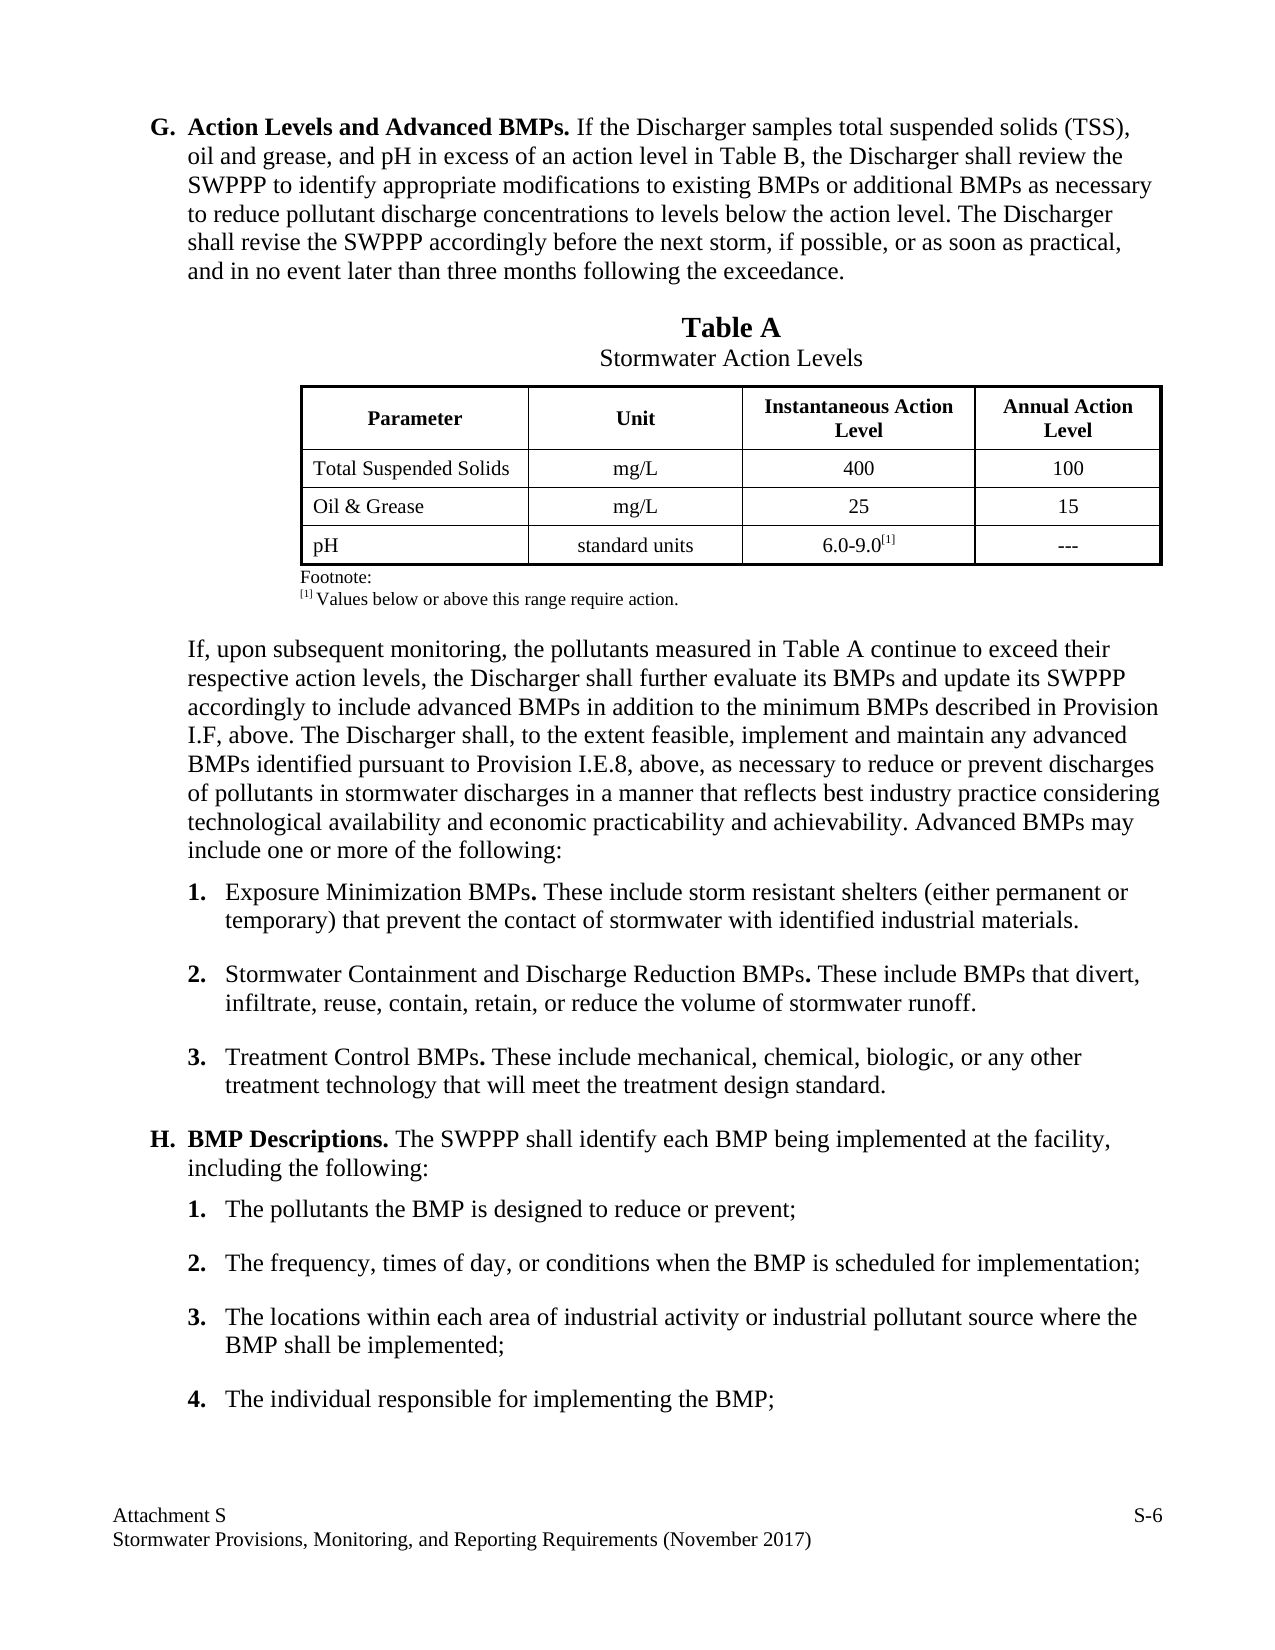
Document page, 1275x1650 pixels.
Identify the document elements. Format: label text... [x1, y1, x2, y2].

table_cell 6.0-9.0[1] [743, 526, 974, 563]
table_cell 100 [976, 450, 1159, 487]
table_cell mg/L [529, 488, 742, 525]
table_cell Oil & Grease [303, 488, 528, 525]
list The frequency, times of day, or conditions when the BMP is scheduled for implementation; [187, 1248, 1162, 1277]
table_cell standard units [529, 526, 742, 563]
list Action Levels and Advanced BMPs. If the Discharger samples total suspended solids (TSS), oil and grease, and pH in excess of an action level in Table B, the Discharger shall review the SWPPP to identify appropriate modifications to existing BMPs or additional BMPs as necessary to reduce pollutant discharge concentrations to levels below the action level. The Discharger shall revise the SWPPP accordingly before the next storm, if possible, or as soon as practical, and in no event later than three months following the exceedance. [150, 112, 1162, 285]
list The individual responsible for implementing the BMP; [187, 1384, 1162, 1413]
table_header Parameter [303, 388, 528, 448]
table_header Annual Action Level [976, 388, 1159, 448]
text Footnote: [300, 566, 1162, 588]
list Stormwater Containment and Discharge Reduction BMPs. These include BMPs that divert, infiltrate, reuse, contain, retain, or reduce the volume of stormwater runoff. [187, 959, 1162, 1017]
text [1] Values below or above this range require action. [225, 588, 1162, 609]
table_cell --- [976, 526, 1159, 563]
table_cell Total Suspended Solids [303, 450, 528, 487]
text Stormwater Action Levels [300, 343, 1162, 372]
table_cell pH [303, 526, 528, 563]
table_header Instantaneous Action Level [743, 388, 974, 448]
list Exposure Minimization BMPs. These include storm resistant shelters (either permanent or temporary) that prevent the contact of stormwater with identified industrial materials. [187, 877, 1162, 934]
table_cell 25 [743, 488, 974, 525]
list BMP Descriptions. The SWPPP shall identify each BMP being implemented at the facility, including the following: [150, 1124, 1162, 1182]
table_cell mg/L [529, 450, 742, 487]
text If, upon subsequent monitoring, the pollutants measured in Table A continue to exceed their respective action levels, the Discharger shall further evaluate its BMPs and update its SWPPP accordingly to include advanced BMPs in addition to the minimum BMPs described in Provision I.F, above. The Discharger shall, to the extent feasible, implement and maintain any advanced BMPs identified pursuant to Provision I.E.8, above, as necessary to reduce or prevent discharges of pollutants in stormwater discharges in a manner that reflects best industry practice considering technological availability and economic practicability and achievability. Advanced BMPs may include one or more of the following: [187, 634, 1162, 864]
list The locations within each area of industrial activity or industrial pollutant source where the BMP shall be implemented; [187, 1302, 1162, 1359]
table_cell 400 [743, 450, 974, 487]
table_cell 15 [976, 488, 1159, 525]
list Treatment Control BMPs. These include mechanical, chemical, biologic, or any other treatment technology that will meet the treatment design standard. [187, 1042, 1162, 1099]
list The pollutants the BMP is designed to reduce or prevent; [187, 1194, 1162, 1223]
text Table A [300, 310, 1162, 343]
table_header Unit [529, 388, 742, 448]
